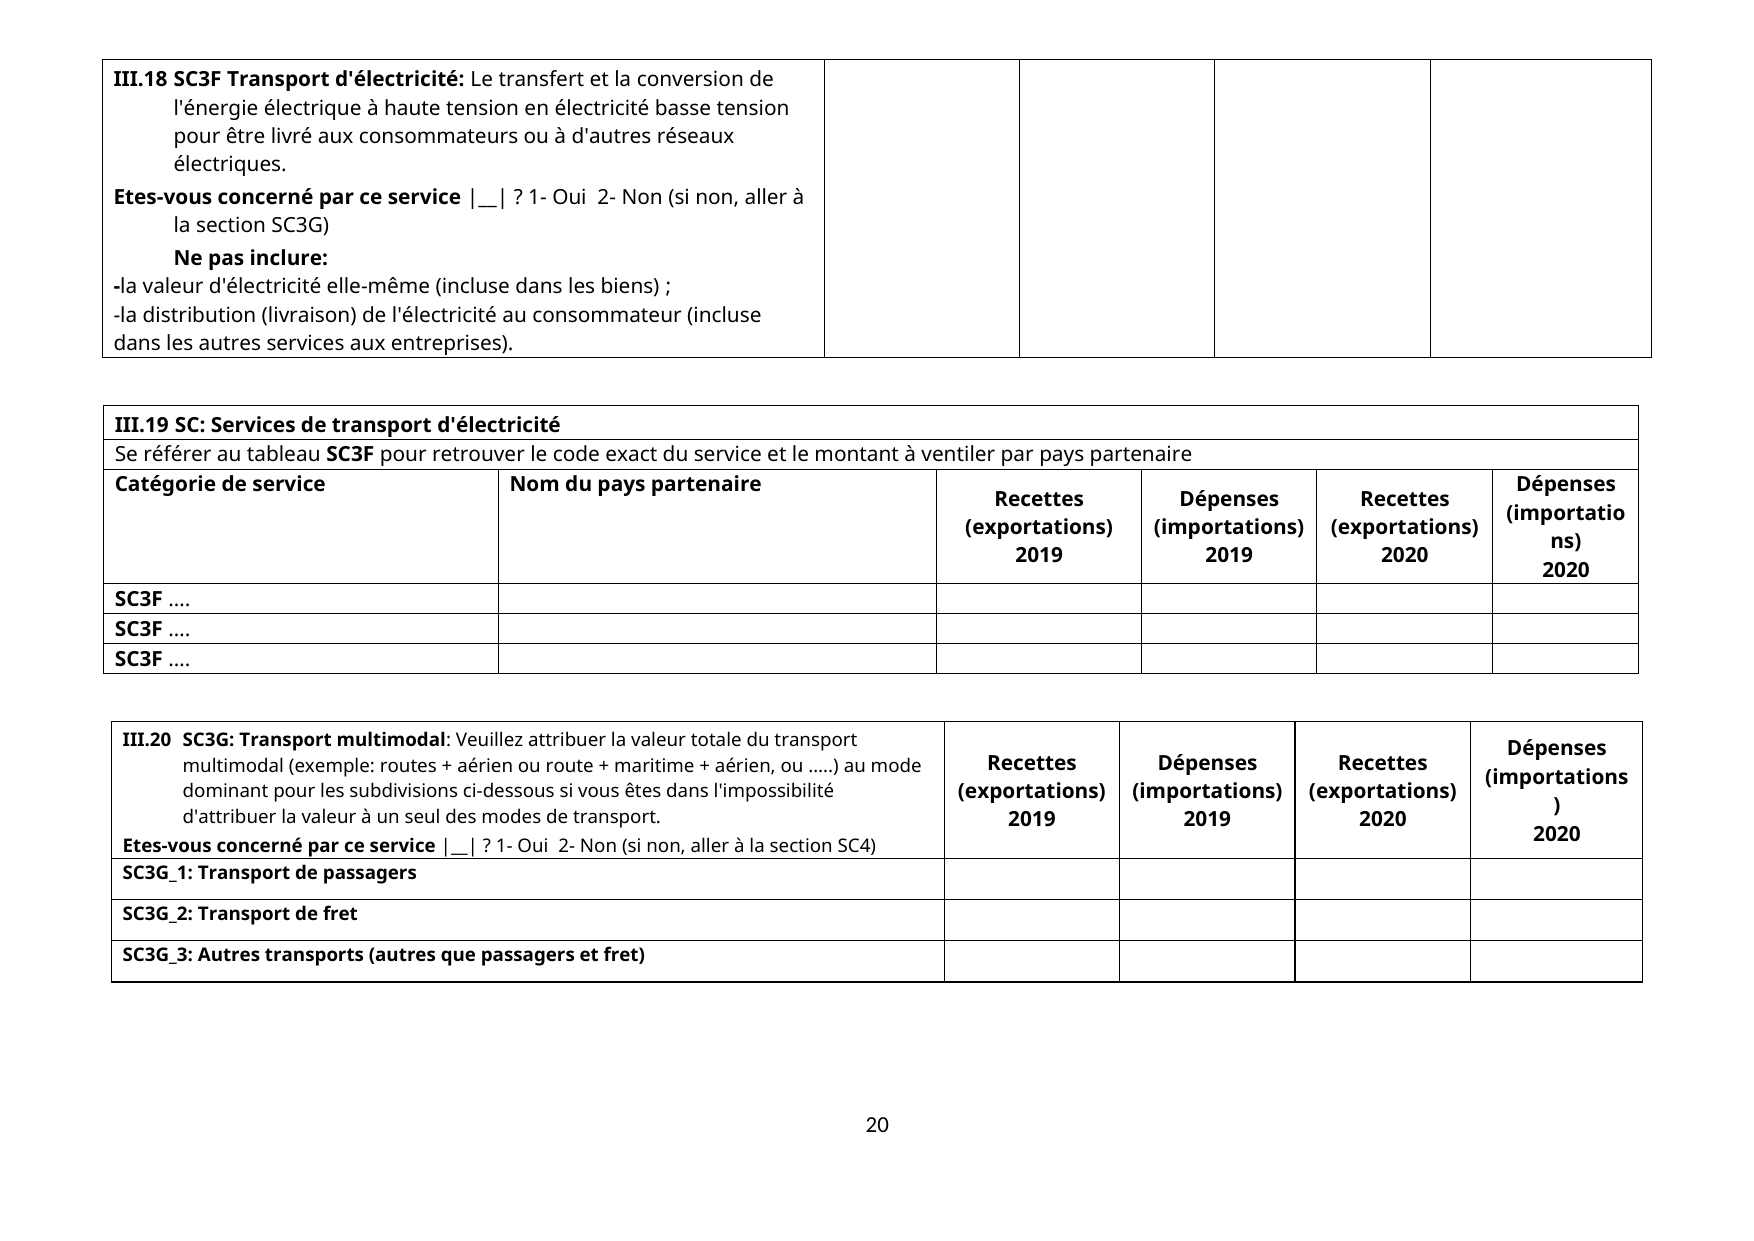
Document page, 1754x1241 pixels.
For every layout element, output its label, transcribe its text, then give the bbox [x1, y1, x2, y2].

table_cell [1296, 859, 1470, 899]
table_cell [499, 644, 936, 673]
table_cell [1120, 941, 1294, 981]
table_cell [1317, 644, 1492, 673]
table_cell [1493, 584, 1638, 613]
table_cell [1431, 60, 1651, 357]
table_cell [1471, 859, 1642, 899]
table_cell SC3G_2: Transport de fret [112, 900, 944, 940]
table_cell [1142, 614, 1316, 643]
table_cell Recettes (exportations) 2019 [937, 470, 1141, 583]
table_cell Dépenses (importations) 2019 [1142, 470, 1316, 583]
table_cell Dépenses (importations) 2020 [1493, 470, 1638, 583]
table_cell SC3G_3: Autres transports (autres que passagers et fret) [112, 941, 944, 981]
table_cell [499, 584, 936, 613]
table_header Dépenses (importations) 2019 [1120, 722, 1294, 858]
table_header SC3G: Transport multimodal: Veuillez attribuer la valeur totale du transport multimodal (exemple: routes + aérien ou route + maritime + aérien, ou …..) au mode dominant pour les subdivisions ci-dessous si vous êtes dans l'impossibilité d'attribuer la valeur à un seul des modes de transport. Etes-vous concerné par ce service |__| ? 1- Oui 2- Non (si non, aller à la section SC4) [112, 722, 944, 858]
table_cell Catégorie de service [104, 470, 498, 583]
table_cell SC3F …. [104, 614, 498, 643]
table_cell [1120, 900, 1294, 940]
table_header Recettes (exportations) 2019 [945, 722, 1119, 858]
table_cell [1296, 941, 1470, 981]
table_cell [1142, 584, 1316, 613]
table_header Dépenses (importations) 2020 [1471, 722, 1642, 858]
table_cell [1317, 584, 1492, 613]
table_cell [1471, 941, 1642, 981]
table_cell [1020, 60, 1214, 357]
table_cell Se référer au tableau SC3F pour retrouver le code exact du service et le montant à ventiler par pays partenaire [104, 440, 1638, 468]
table_cell [945, 900, 1119, 940]
table_cell [1215, 60, 1430, 357]
table_cell [937, 644, 1141, 673]
table_cell Nom du pays partenaire [499, 470, 936, 583]
table_cell [937, 614, 1141, 643]
table_cell [945, 941, 1119, 981]
table_header Recettes (exportations) 2020 [1296, 722, 1470, 858]
table_cell [825, 60, 1019, 357]
table_cell [1493, 614, 1638, 643]
table_cell [1296, 900, 1470, 940]
table_cell [1471, 900, 1642, 940]
table_cell [1142, 644, 1316, 673]
table_cell [945, 859, 1119, 899]
table_cell SC3F …. [104, 644, 498, 673]
table_cell SC3F Transport d'électricité: Le transfert et la conversion de l'énergie électrique à haute tension en électricité basse tension pour être livré aux consommateurs ou à d'autres réseaux électriques. Etes-vous concerné par ce service |__| ? 1- Oui 2- Non (si non, aller à la section SC3G) Ne pas inclure: -la valeur d'électricité elle-même (incluse dans les biens) ; -la distribution (livraison) de l'électricité au consommateur (incluse dans les autres services aux entreprises). [103, 60, 824, 357]
table_cell [937, 584, 1141, 613]
table_header SC: Services de transport d'électricité [104, 406, 1638, 438]
table_cell SC3F …. [104, 584, 498, 613]
table_cell Recettes (exportations) 2020 [1317, 470, 1492, 583]
table_cell [499, 614, 936, 643]
table_cell [1493, 644, 1638, 673]
table_cell [1120, 859, 1294, 899]
table_cell [1317, 614, 1492, 643]
table_cell SC3G_1: Transport de passagers [112, 859, 944, 899]
